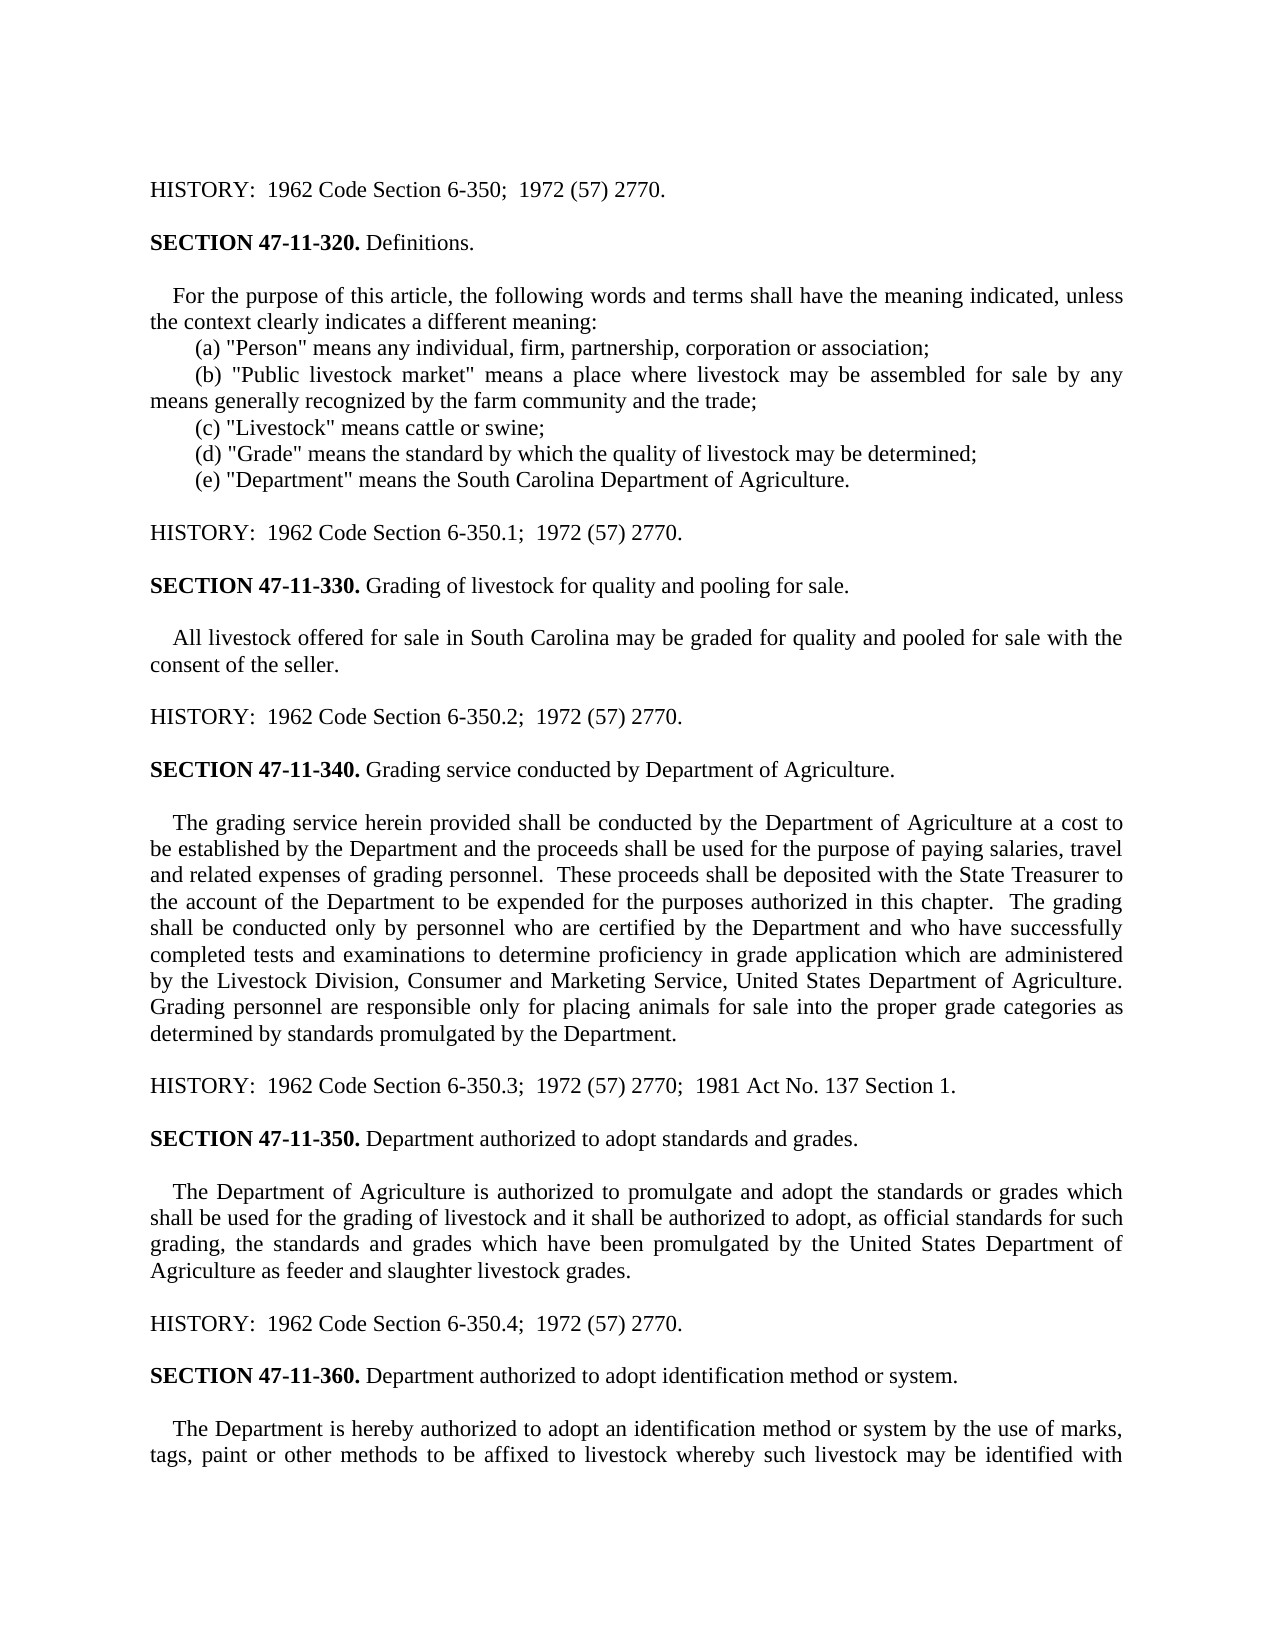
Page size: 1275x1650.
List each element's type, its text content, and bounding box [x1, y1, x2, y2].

text (a) "Person" means any individual, firm, partnership, corporation or association; [150, 334, 1125, 361]
text HISTORY: 1962 Code Section 6-350; 1972 (57) 2770. [150, 176, 1125, 203]
text HISTORY: 1962 Code Section 6-350.4; 1972 (57) 2770. [150, 1309, 1125, 1336]
text For the purpose of this article, the following words and terms shall have the meaning indicated, unless the context clearly indicates a different meaning: [150, 282, 1125, 334]
text The Department of Agriculture is authorized to promulgate and adopt the standards or grades which shall be used for the grading of livestock and it shall be authorized to adopt, as official standards for such grading, the standards and grades which have been promulgated by the United States Department of Agriculture as feeder and slaughter livestock grades. [150, 1178, 1125, 1283]
text (b) "Public livestock market" means a place where livestock may be assembled for sale by any means generally recognized by the farm community and the trade; [150, 361, 1125, 413]
text HISTORY: 1962 Code Section 6-350.3; 1972 (57) 2770; 1981 Act No. 137 Section 1. [150, 1072, 1125, 1099]
text SECTION 47-11-350. Department authorized to adopt standards and grades. [150, 1125, 1125, 1151]
text SECTION 47-11-330. Grading of livestock for quality and pooling for sale. [150, 572, 1125, 598]
text The grading service herein provided shall be conducted by the Department of Agriculture at a cost to be established by the Department and the proceeds shall be used for the purpose of paying salaries, travel and related expenses of grading personnel. These proceeds shall be deposited with the State Treasurer to the account of the Department to be expended for the purposes authorized in this chapter. The grading shall be conducted only by personnel who are certified by the Department and who have successfully completed tests and examinations to determine proficiency in grade application which are administered by the Livestock Division, Consumer and Marketing Service, United States Department of Agriculture. Grading personnel are responsible only for placing animals for sale into the proper grade categories as determined by standards promulgated by the Department. [150, 809, 1125, 1046]
text (e) "Department" means the South Carolina Department of Agriculture. [150, 466, 1125, 493]
text HISTORY: 1962 Code Section 6-350.1; 1972 (57) 2770. [150, 519, 1125, 545]
text All livestock offered for sale in South Carolina may be graded for quality and pooled for sale with the consent of the seller. [150, 624, 1125, 677]
text HISTORY: 1962 Code Section 6-350.2; 1972 (57) 2770. [150, 703, 1125, 730]
text SECTION 47-11-320. Definitions. [150, 229, 1125, 255]
text (c) "Livestock" means cattle or swine; [150, 413, 1125, 440]
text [150, 1415, 1125, 1468]
text (d) "Grade" means the standard by which the quality of livestock may be determined; [150, 440, 1125, 466]
text SECTION 47-11-360. Department authorized to adopt identification method or system. [150, 1362, 1125, 1389]
text SECTION 47-11-340. Grading service conducted by Department of Agriculture. [150, 756, 1125, 782]
